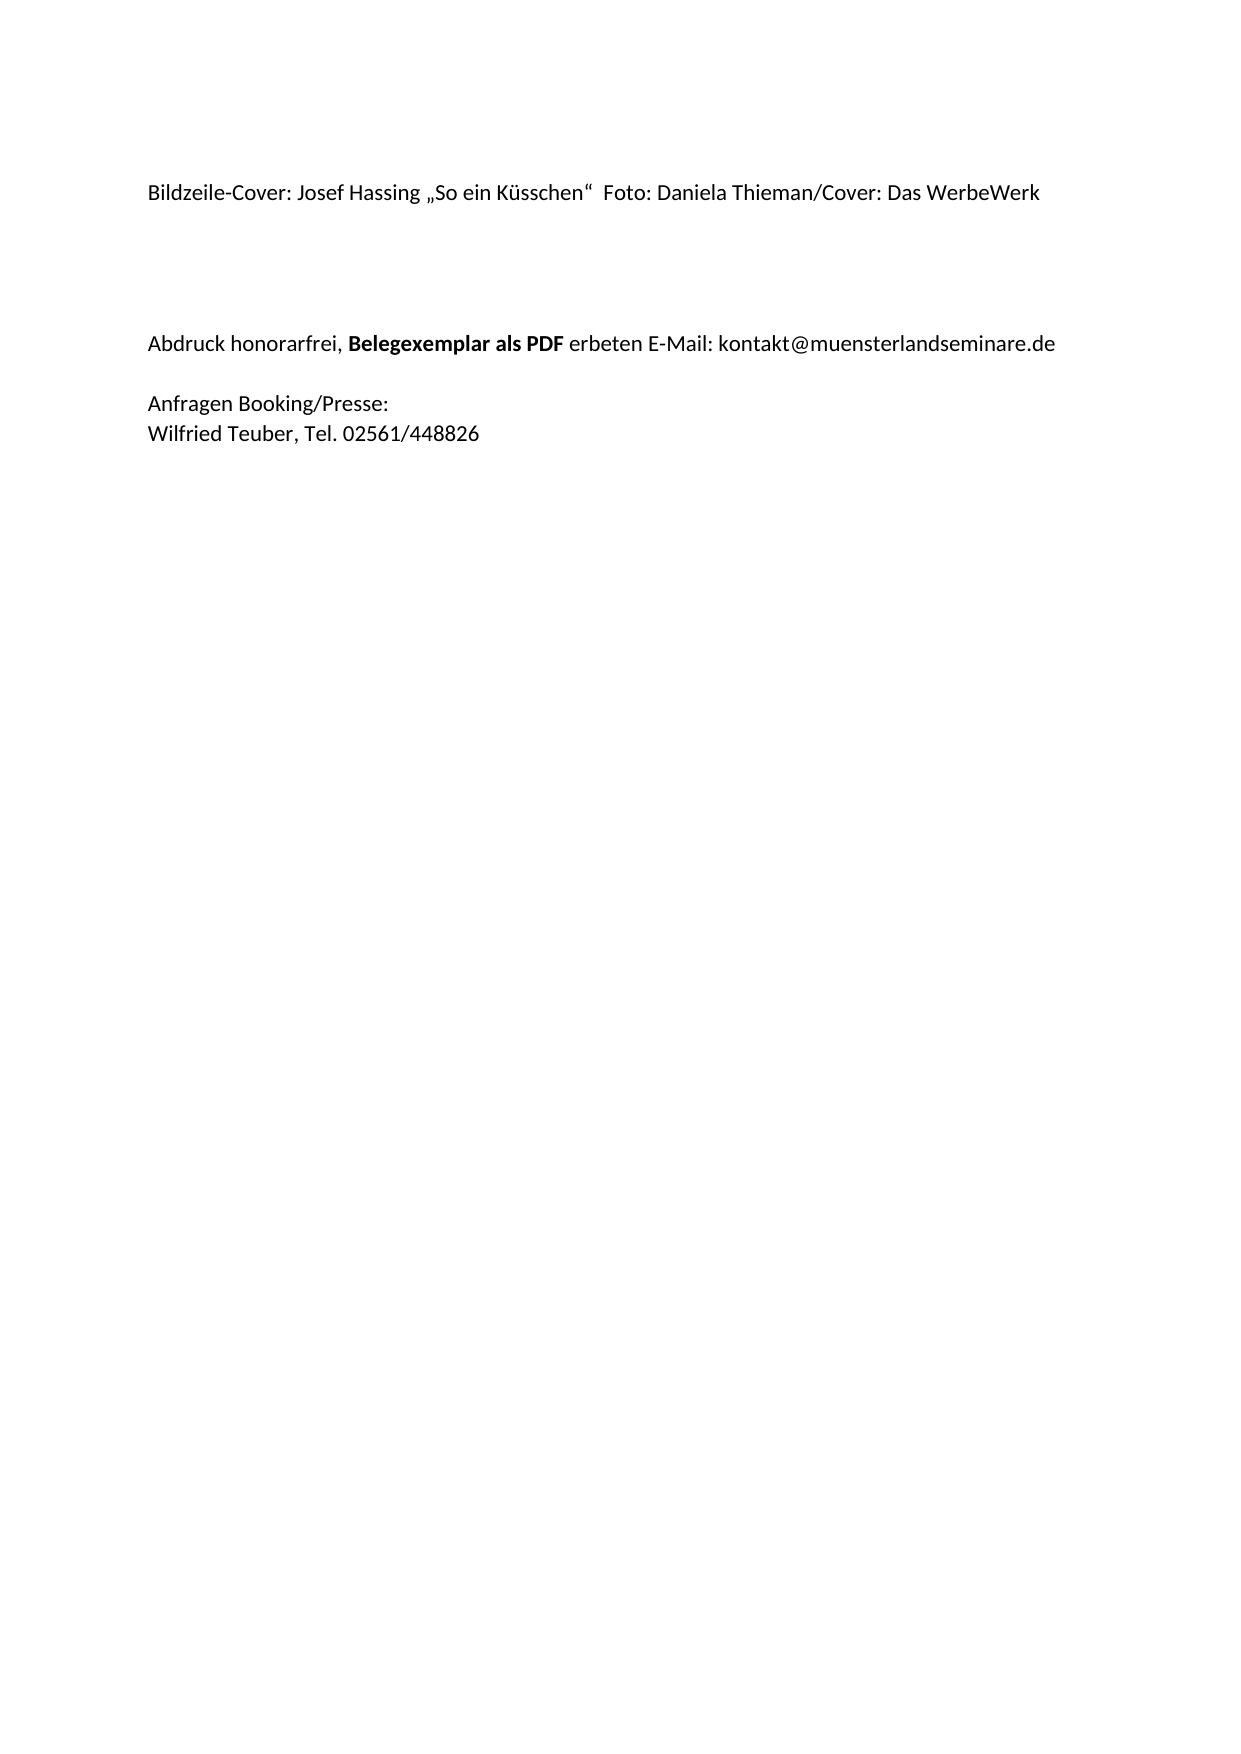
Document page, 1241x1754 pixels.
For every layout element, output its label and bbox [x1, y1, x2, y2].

text [148, 148, 1093, 447]
